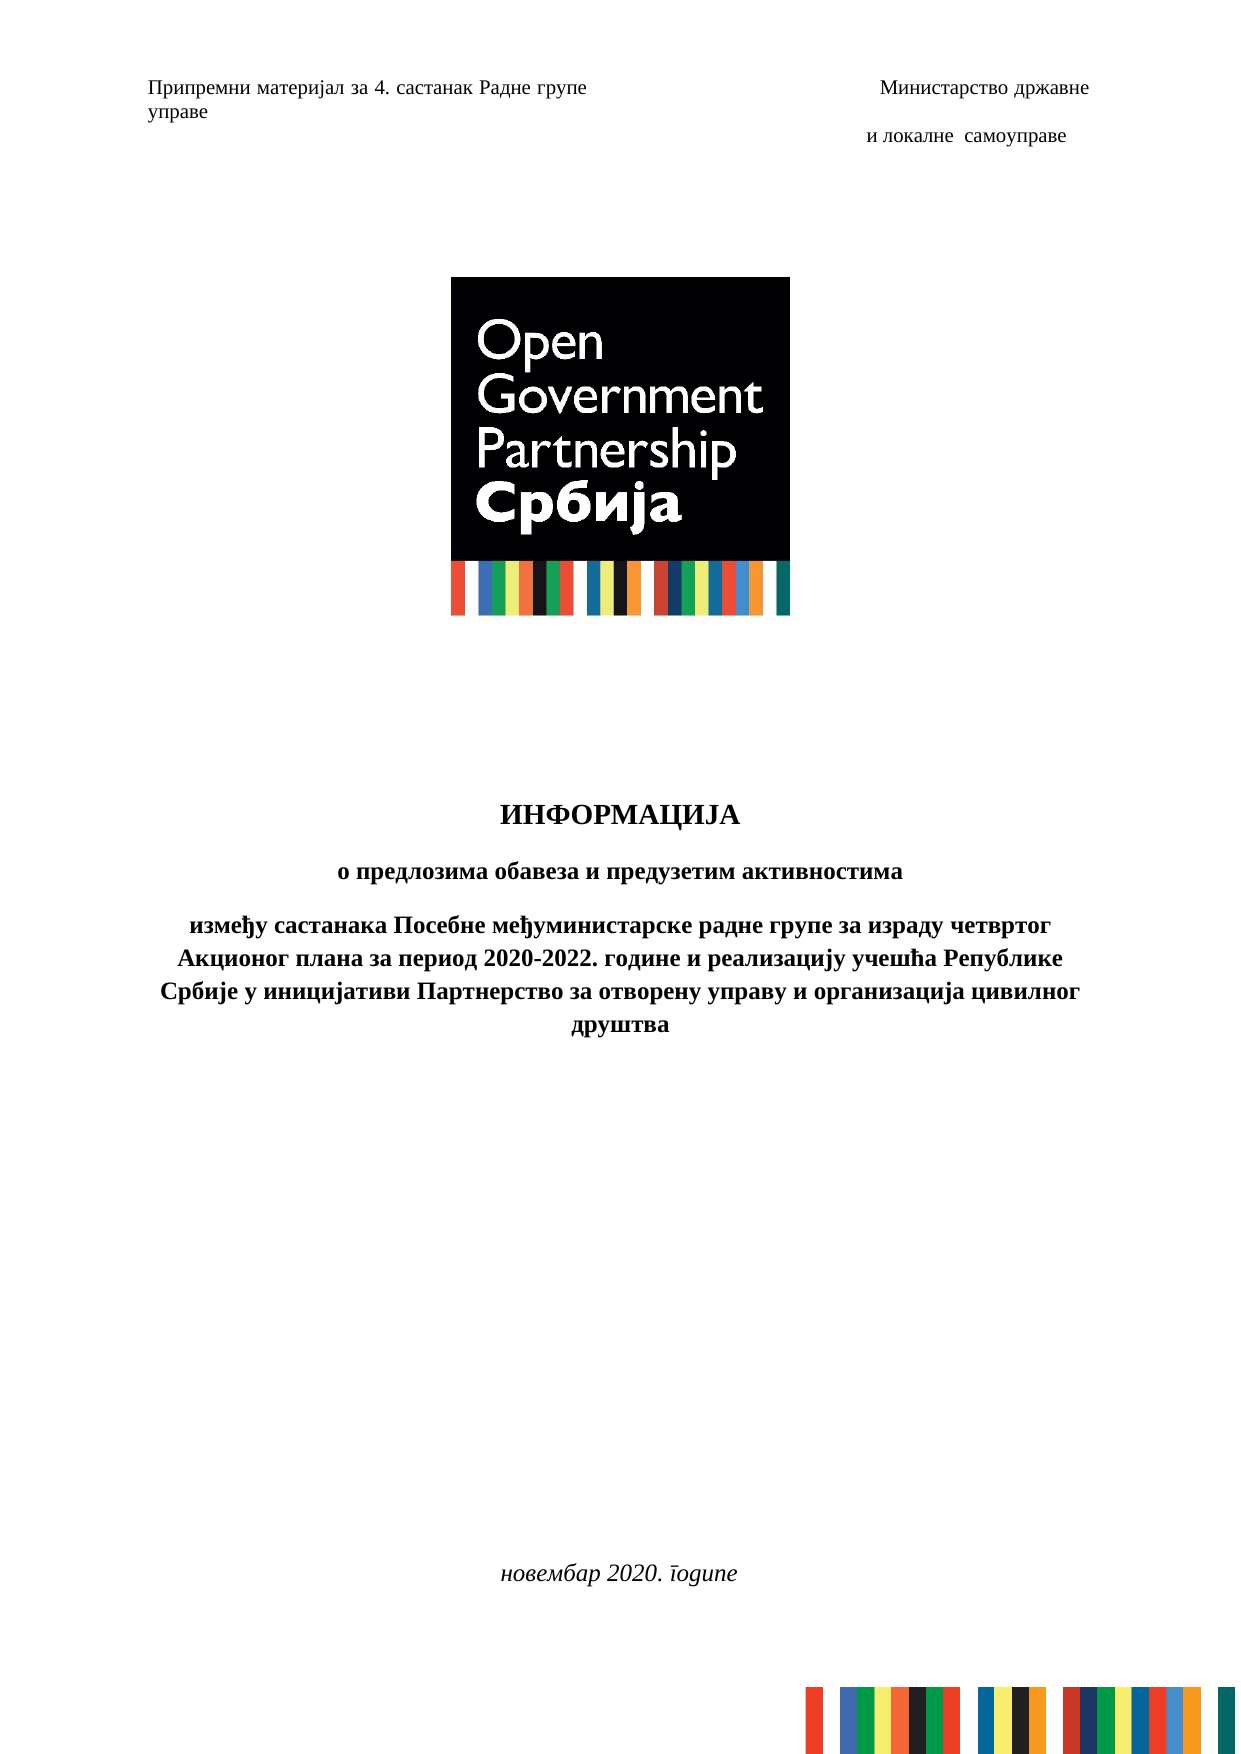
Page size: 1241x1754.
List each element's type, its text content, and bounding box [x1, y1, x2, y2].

text између састанака Посебне међуминистарске радне групе за израду четвртог Акционог плана за период 2020-2022. године и реализацију учешћа Републике Србије у иницијативи Партнерство за отворену управу и организација цивилног друштва [148, 910, 1092, 1038]
picture [805, 1687, 977, 1754]
text новембар 2020. годиne [148, 1558, 1092, 1587]
picture [396, 222, 844, 670]
picture [1150, 1687, 1235, 1754]
picture [995, 1687, 1131, 1754]
text ИНФОРМАЦИЈА [148, 797, 1092, 830]
text о предлозима обавеза и предузетим активностима [148, 856, 1092, 885]
